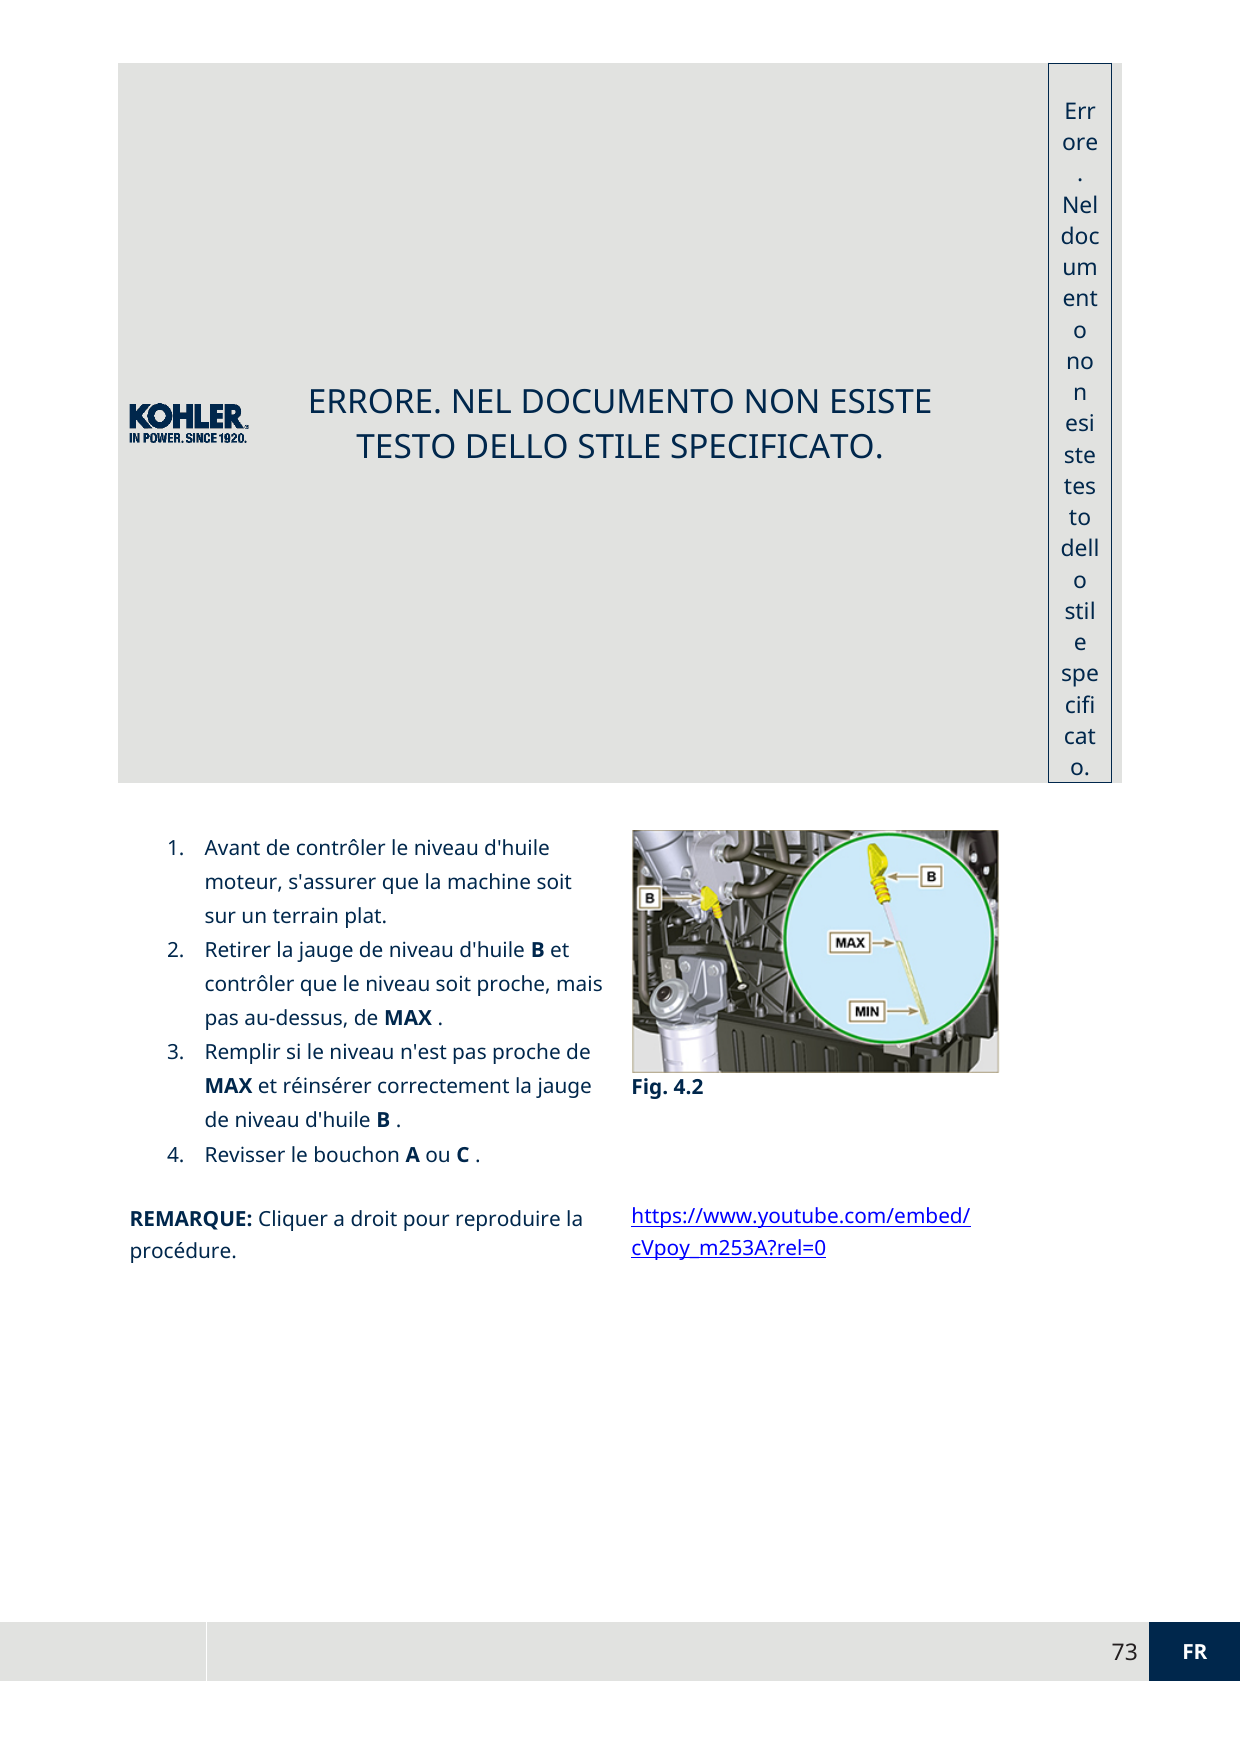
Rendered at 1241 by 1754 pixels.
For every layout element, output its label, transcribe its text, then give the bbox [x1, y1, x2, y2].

table_cell Fig. 4.2 [620, 815, 1122, 1186]
table_cell REMARQUE: Cliquer a droit pour reproduire la procédure. [118, 1186, 620, 1280]
picture [631, 830, 1000, 1073]
table_cell https://www.youtube.com/embed/cVpoy_m253A?rel=0 [620, 1186, 1122, 1280]
table_cell Avant de contrôler le niveau d'huile moteur, s'assurer que la machine soit sur un terrain plat. Retirer la jauge de niveau d'huile B et contrôler que le niveau soit proche, mais pas au-dessus, de MAX . Remplir si le niveau n'est pas proche de MAX et réinsérer correctement la jauge de niveau d'huile B . Revisser le bouchon A ou C . [118, 815, 620, 1186]
picture [129, 403, 249, 443]
